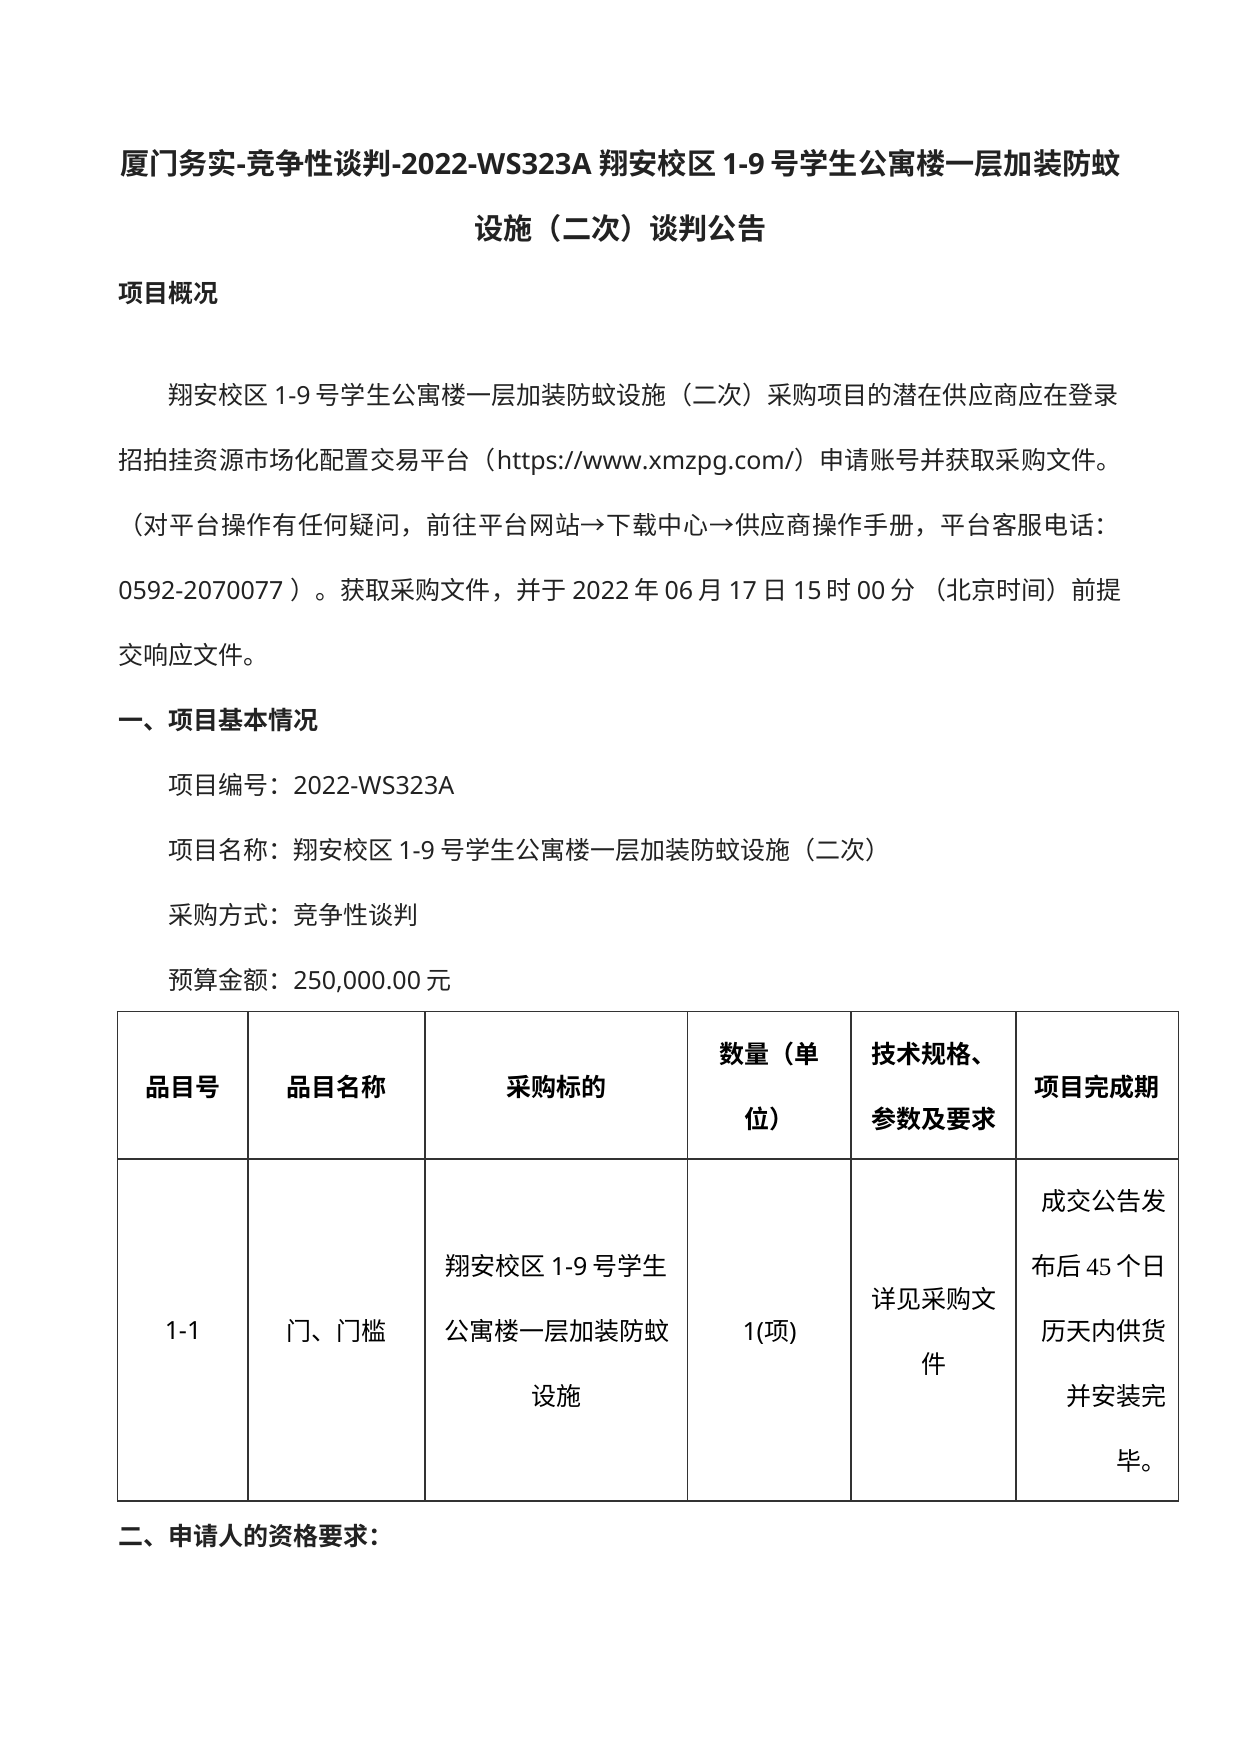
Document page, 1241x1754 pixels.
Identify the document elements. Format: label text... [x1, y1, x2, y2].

table_cell 详见采购文件 [852, 1160, 1015, 1500]
text 项目编号：2022-WS323A [118, 751, 1122, 816]
text 二、申请人的资格要求： [118, 1502, 1122, 1567]
text 项目名称：翔安校区1-9号学生公寓楼一层加装防蚊设施（二次） [118, 816, 1122, 881]
text 预算金额：250,000.00元 [118, 946, 1122, 1011]
table_cell 1(项) [688, 1160, 850, 1500]
table_cell 门、门槛 [249, 1160, 424, 1500]
text 厦门务实-竞争性谈判-2022-WS323A 翔安校区1-9号学生公寓楼一层加装防蚊设施（二次）谈判公告 [118, 129, 1122, 259]
table_header 技术规格、参数及要求 [852, 1012, 1015, 1158]
table_cell 成交公告发布后45个日历天内供货并安装完毕。 [1017, 1160, 1178, 1500]
table_cell 翔安校区1-9号学生公寓楼一层加装防蚊设施 [426, 1160, 687, 1500]
text 项目概况 [118, 259, 1122, 324]
table_header 项目完成期 [1017, 1012, 1178, 1158]
table_header 品目名称 [249, 1012, 424, 1158]
table_cell 1-1 [118, 1160, 247, 1500]
text 一、项目基本情况 [118, 686, 1122, 751]
text 翔安校区1-9号学生公寓楼一层加装防蚊设施（二次）采购项目的潜在供应商应在登录招拍挂资源市场化配置交易平台（https://www.xmzpg.com/）申请账号并获取采购文件。（对平台操作有任何疑问，前往平台网站→下载中心→供应商操作手册，平台客服电话：0592-2070077 ）。获取采购文件，并于 2022年06月17日 15时00分 （北京时间）前提交响应文件。 [118, 361, 1122, 686]
table_header 品目号 [118, 1012, 247, 1158]
text 采购方式：竞争性谈判 [118, 881, 1122, 946]
table_header 数量（单位） [688, 1012, 850, 1158]
table_header 采购标的 [426, 1012, 687, 1158]
